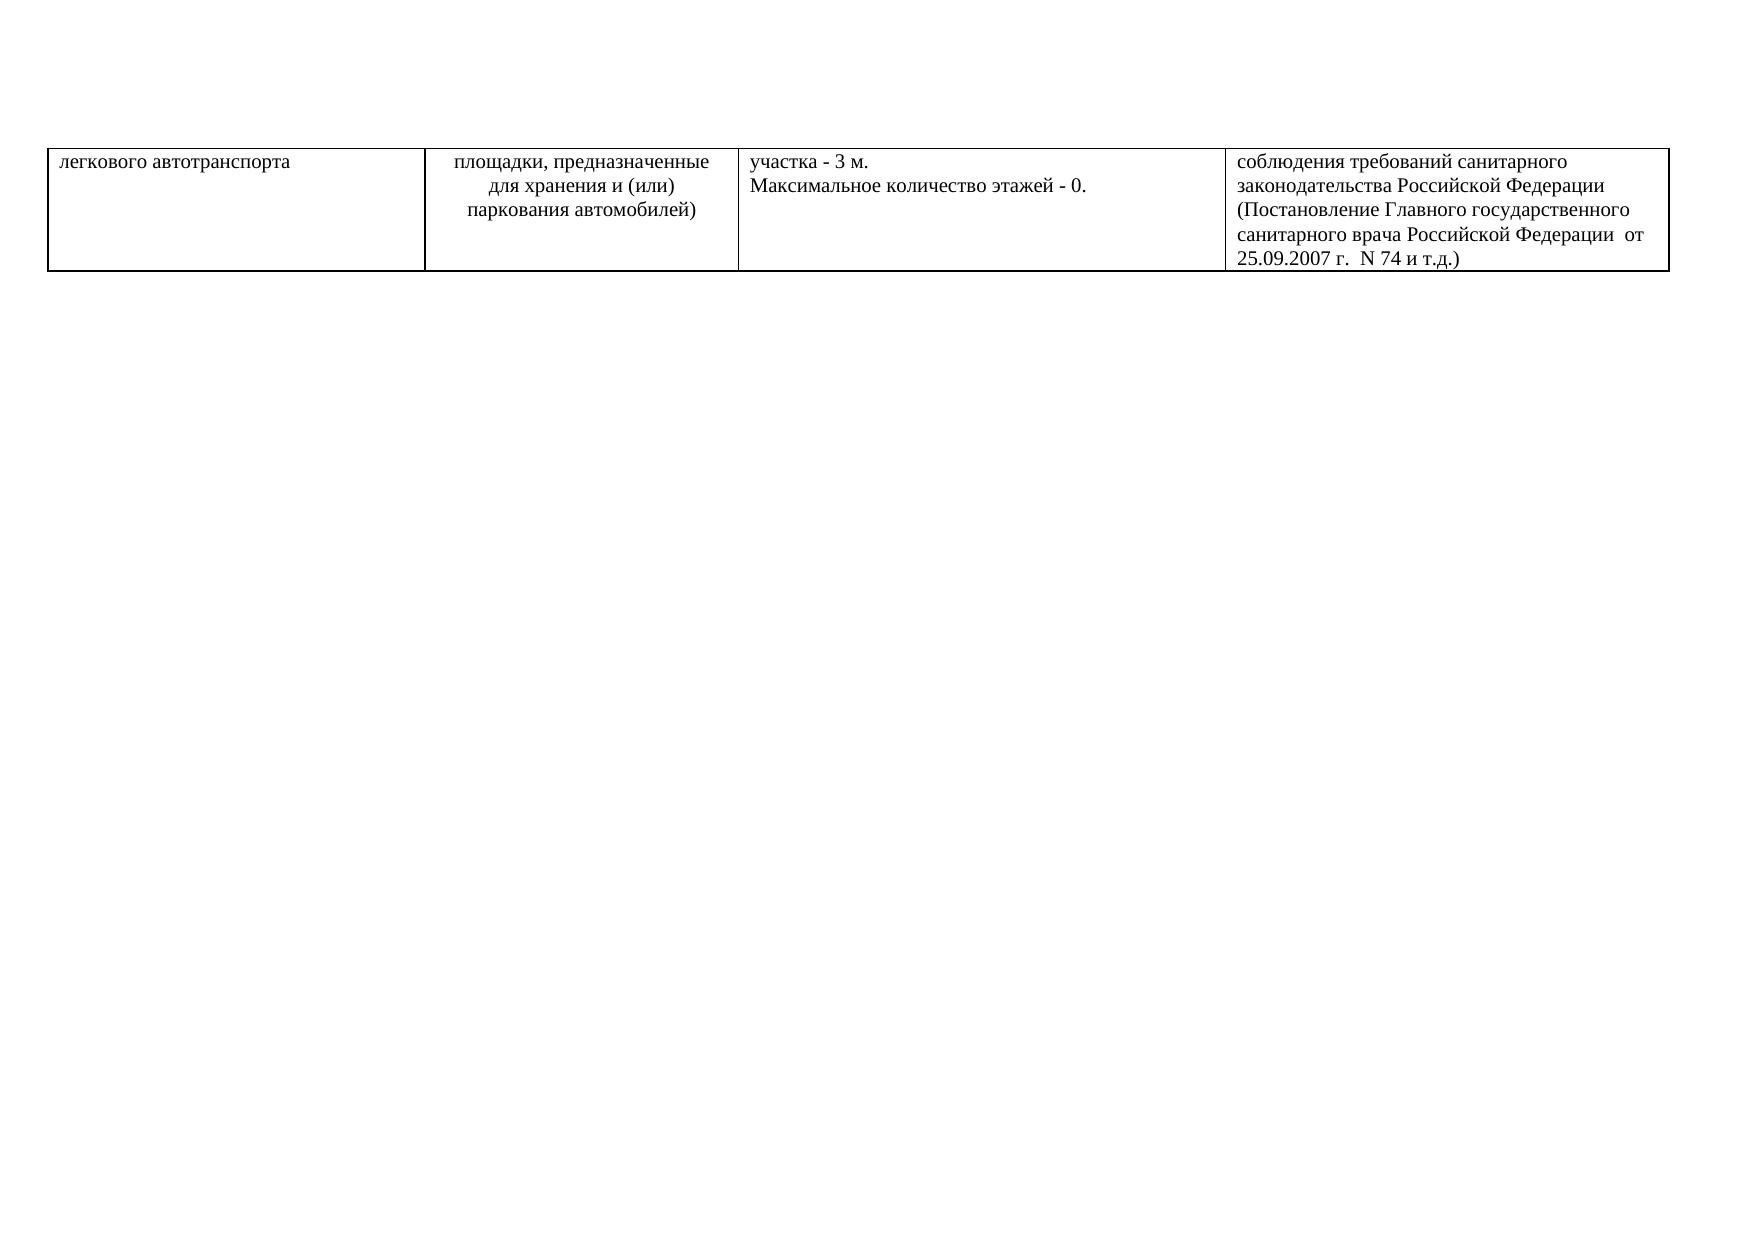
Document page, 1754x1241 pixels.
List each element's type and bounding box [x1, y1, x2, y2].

table_cell [739, 149, 1225, 269]
table_cell [1226, 149, 1668, 269]
table_cell [49, 149, 424, 269]
table_cell [426, 149, 738, 269]
